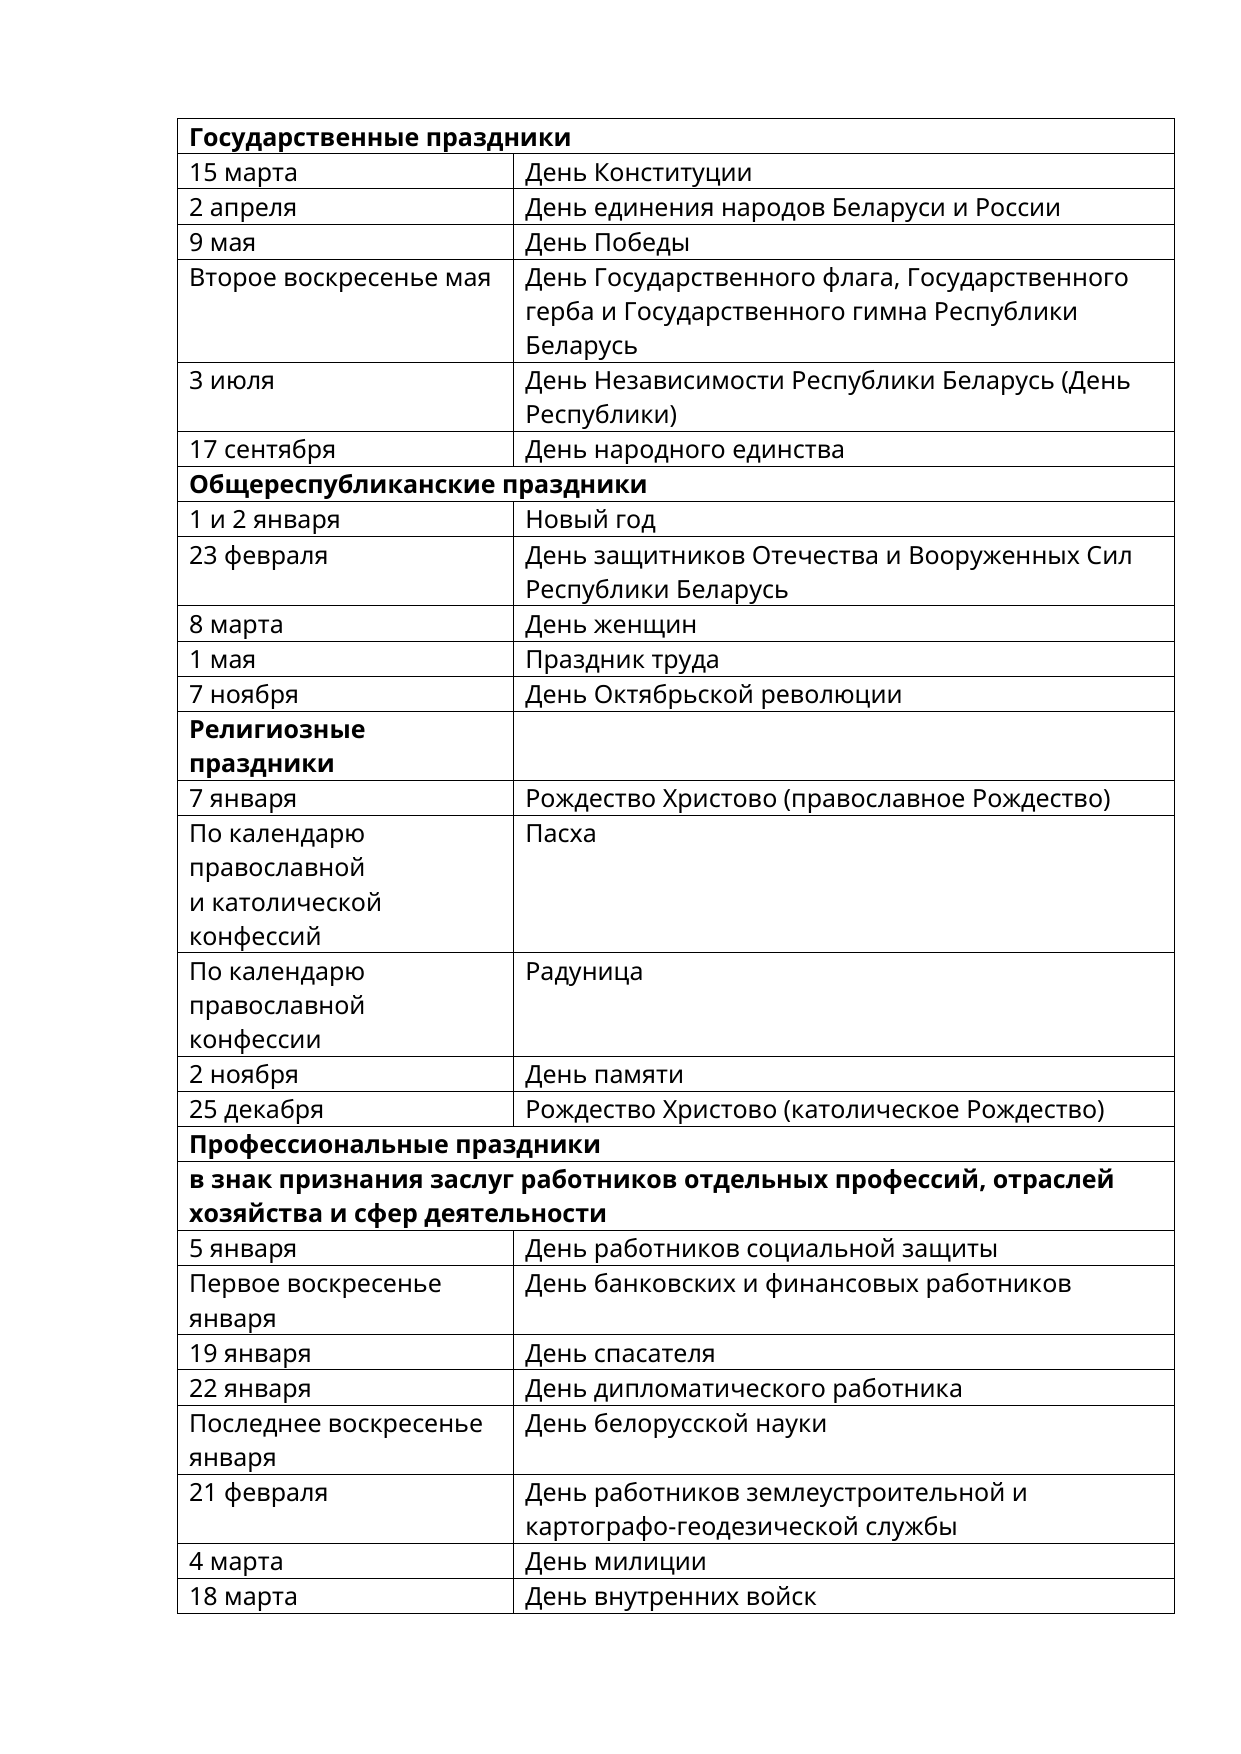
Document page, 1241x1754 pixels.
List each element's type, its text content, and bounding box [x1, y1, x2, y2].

table_cell Пасха [514, 816, 1174, 952]
table_cell 25 декабря [178, 1092, 513, 1126]
table_cell Рождество Христово (православное Рождество) [514, 781, 1174, 815]
table_cell День дипломатического работника [514, 1370, 1174, 1404]
table_cell День белорусской науки [514, 1406, 1174, 1474]
table_cell День работников социальной защиты [514, 1231, 1174, 1265]
table_cell 15 марта [178, 154, 513, 188]
table_cell Последнее воскресенье января [178, 1406, 513, 1474]
table_cell Рождество Христово (католическое Рождество) [514, 1092, 1174, 1126]
table_cell День Государственного флага, Государственного герба и Государственного гимна Республики Беларусь [514, 260, 1174, 362]
table_cell 3 июля [178, 363, 513, 431]
table_cell По календарю православной конфессии [178, 953, 513, 1056]
table_cell 5 января [178, 1231, 513, 1265]
table_cell 21 февраля [178, 1475, 513, 1543]
table_cell [514, 712, 1174, 780]
table_cell Религиозные праздники [178, 712, 513, 780]
table_cell День внутренних войск [514, 1579, 1174, 1613]
table_cell 18 марта [178, 1579, 513, 1613]
table_cell День спасателя [514, 1335, 1174, 1369]
table_cell 7 января [178, 781, 513, 815]
table_cell День единения народов Беларуси и России [514, 189, 1174, 223]
table_cell 7 ноября [178, 677, 513, 711]
table_cell Общереспубликанские праздники [178, 467, 1174, 501]
table_cell День Октябрьской революции [514, 677, 1174, 711]
table_header Государственные праздники [178, 119, 1174, 153]
table_cell День Конституции [514, 154, 1174, 188]
table_cell 17 сентября [178, 432, 513, 466]
table_cell 23 февраля [178, 537, 513, 605]
table_cell День женщин [514, 606, 1174, 641]
table_cell 2 ноября [178, 1057, 513, 1091]
table_cell Радуница [514, 953, 1174, 1056]
table_cell Второе воскресенье мая [178, 260, 513, 362]
table_cell 2 апреля [178, 189, 513, 223]
table_cell День Победы [514, 225, 1174, 258]
table_cell 9 мая [178, 225, 513, 258]
table_cell в знак признания заслуг работников отдельных профессий, отраслей хозяйства и сфер деятельности [178, 1162, 1174, 1230]
table_cell День народного единства [514, 432, 1174, 466]
table_cell 4 марта [178, 1544, 513, 1578]
table_cell 1 и 2 января [178, 502, 513, 536]
table_cell 19 января [178, 1335, 513, 1369]
table_cell День работников землеустроительной и картографо-геодезической службы [514, 1475, 1174, 1543]
table_cell День памяти [514, 1057, 1174, 1091]
table_cell День банковских и финансовых работников [514, 1266, 1174, 1334]
table_cell По календарю православной и католической конфессий [178, 816, 513, 952]
table_cell Профессиональные праздники [178, 1127, 1174, 1161]
table_cell 8 марта [178, 606, 513, 641]
table_cell 22 января [178, 1370, 513, 1404]
table_cell День милиции [514, 1544, 1174, 1578]
table_cell День защитников Отечества и Вооруженных Сил Республики Беларусь [514, 537, 1174, 605]
table_cell 1 мая [178, 642, 513, 676]
table_cell День Независимости Республики Беларусь (День Республики) [514, 363, 1174, 431]
table_cell Первое воскресенье января [178, 1266, 513, 1334]
table_cell Новый год [514, 502, 1174, 536]
table_cell Праздник труда [514, 642, 1174, 676]
